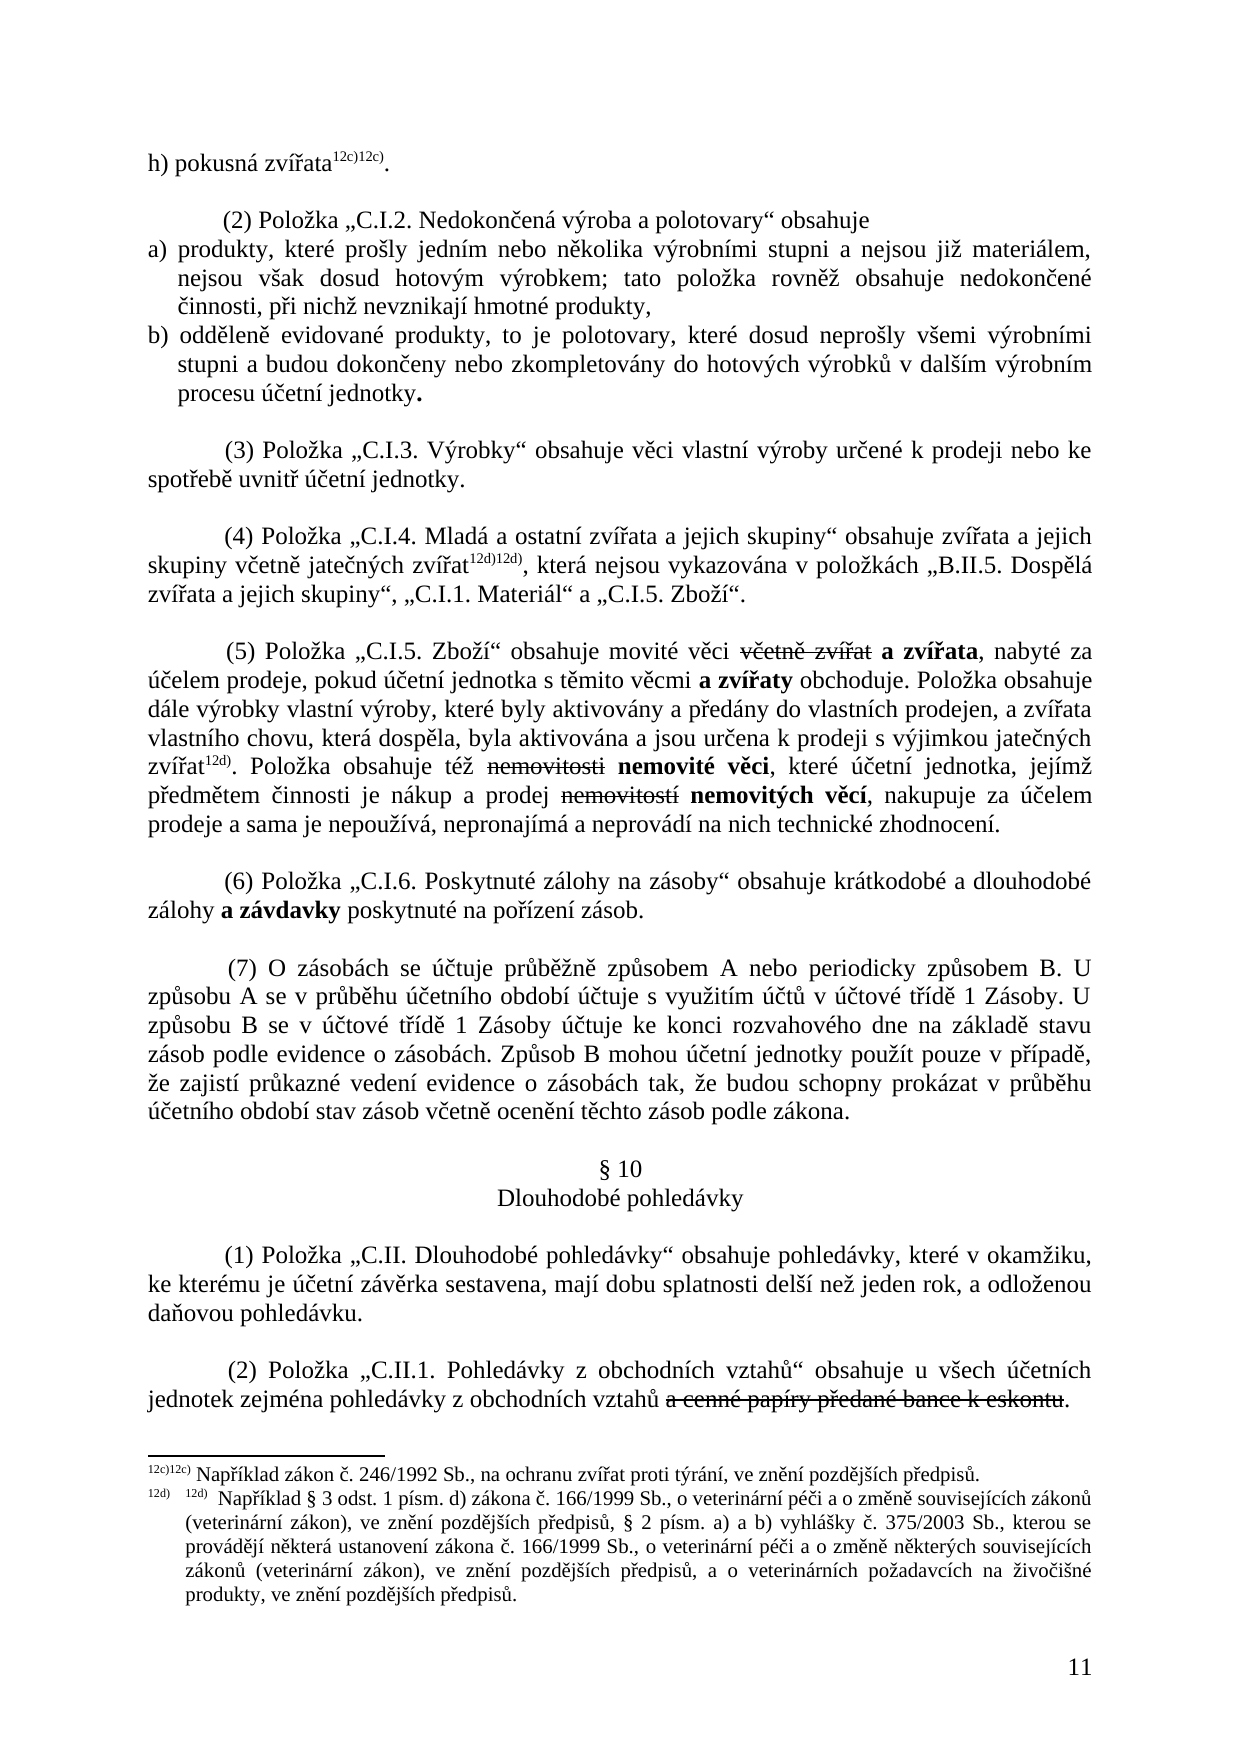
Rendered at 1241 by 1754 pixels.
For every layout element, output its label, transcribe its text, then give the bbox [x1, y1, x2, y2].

text b) odděleně evidované produkty, to je polotovary, které dosud neprošly všemi výrobními stupni a budou dokončeny nebo zkompletovány do hotových výrobků v dalším výrobním procesu účetní jednotky. [148, 320, 1093, 406]
text § 10 [148, 1154, 1093, 1183]
text (7) O zásobách se účtuje průběžně způsobem A nebo periodicky způsobem B. U způsobu A se v průběhu účetního období účtuje s využitím účtů v účtové třídě 1 Zásoby. U způsobu B se v účtové třídě 1 Zásoby účtuje ke konci rozvahového dne na základě stavu zásob podle evidence o zásobách. Způsob B mohou účetní jednotky použít pouze v případě, že zajistí průkazné vedení evidence o zásobách tak, že budou schopny prokázat v průběhu účetního období stav zásob včetně ocenění těchto zásob podle zákona. [148, 953, 1093, 1125]
text (2) Položka „C.II.1. Pohledávky z obchodních vztahů“ obsahuje u všech účetních jednotek zejména pohledávky z obchodních vztahů a cenné papíry předané bance k eskontu. [148, 1355, 1093, 1413]
text (1) Položka „C.II. Dlouhodobé pohledávky“ obsahuje pohledávky, které v okamžiku, ke kterému je účetní závěrka sestavena, mají dobu splatnosti delší než jeden rok, a odloženou daňovou pohledávku. [148, 1240, 1093, 1326]
text (2) Položka „C.I.2. Nedokončená výroba a polotovary“ obsahuje [148, 205, 1093, 234]
text a) produkty, které prošly jedním nebo několika výrobními stupni a nejsou již materiálem, nejsou však dosud hotovým výrobkem; tato položka rovněž obsahuje nedokončené činnosti, při nichž nevznikají hmotné produkty, [148, 234, 1093, 320]
text h) pokusná zvířata12c). [148, 148, 1093, 176]
text (3) Položka „C.I.3. Výrobky“ obsahuje věci vlastní výroby určené k prodeji nebo ke spotřebě uvnitř účetní jednotky. [148, 435, 1093, 493]
text Dlouhodobé pohledávky [148, 1183, 1093, 1211]
text (4) Položka „C.I.4. Mladá a ostatní zvířata a jejich skupiny“ obsahuje zvířata a jejich skupiny včetně jatečných zvířat12d), která nejsou vykazována v položkách „B.II.5. Dospělá zvířata a jejich skupiny“, „C.I.1. Materiál“ a „C.I.5. Zboží“. [148, 521, 1093, 608]
text (6) Položka „C.I.6. Poskytnuté zálohy na zásoby“ obsahuje krátkodobé a dlouhodobé zálohy a závdavky poskytnuté na pořízení zásob. [148, 866, 1093, 924]
text (5) Položka „C.I.5. Zboží“ obsahuje movité věci včetně zvířat a zvířata, nabyté za účelem prodeje, pokud účetní jednotka s těmito věcmi a zvířaty obchoduje. Položka obsahuje dále výrobky vlastní výroby, které byly aktivovány a předány do vlastních prodejen, a zvířata vlastního chovu, která dospěla, byla aktivována a jsou určena k prodeji s výjimkou jatečných zvířat12d). Položka obsahuje též nemovitosti nemovité věci, které účetní jednotka, jejímž předmětem činnosti je nákup a prodej nemovitostí nemovitých věcí, nakupuje za účelem prodeje a sama je nepoužívá, nepronajímá a neprovádí na nich technické zhodnocení. [148, 636, 1093, 838]
